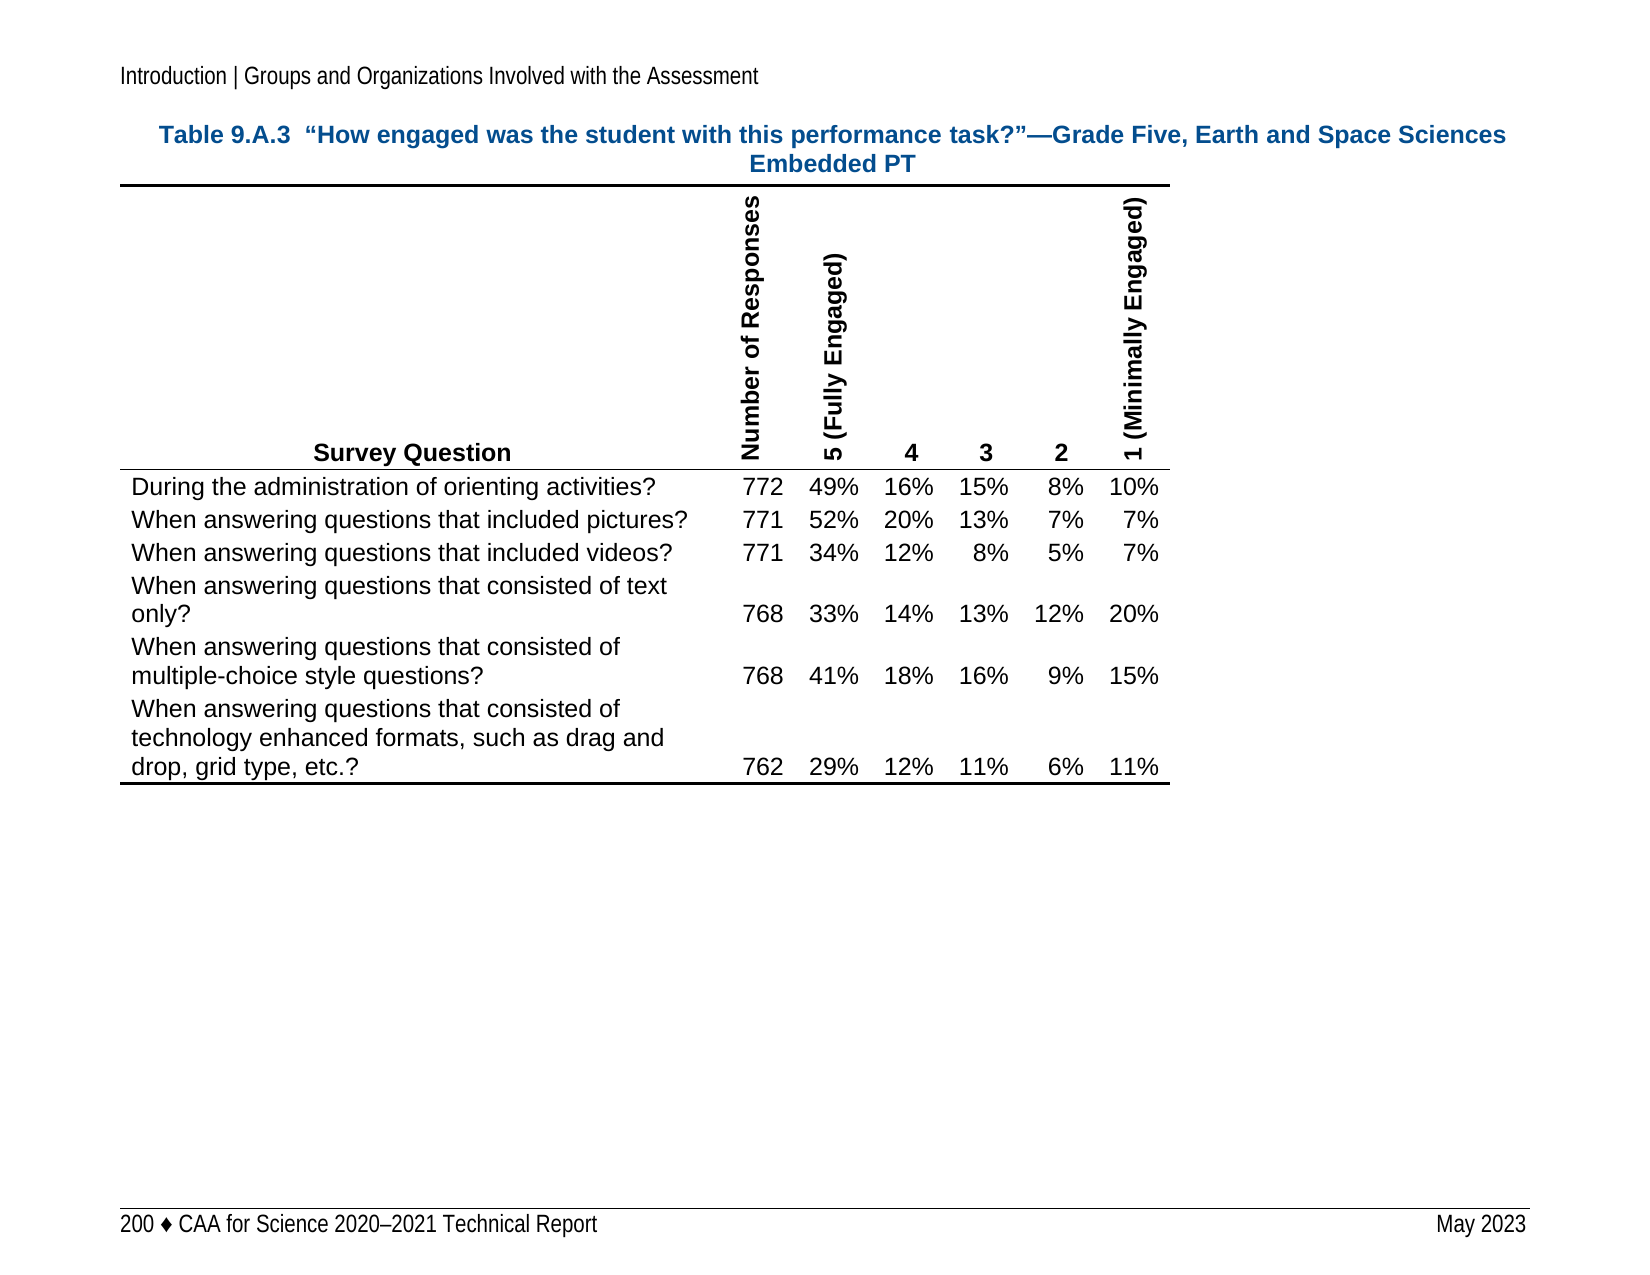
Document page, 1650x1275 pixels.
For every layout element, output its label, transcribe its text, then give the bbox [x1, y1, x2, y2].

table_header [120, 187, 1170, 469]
text Table 9.A.3 “How engaged was the student with this performance task?”—Grade Five, Earth and Space Sciences Embedded PT [135, 120, 1530, 177]
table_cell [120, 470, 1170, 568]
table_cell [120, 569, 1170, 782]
